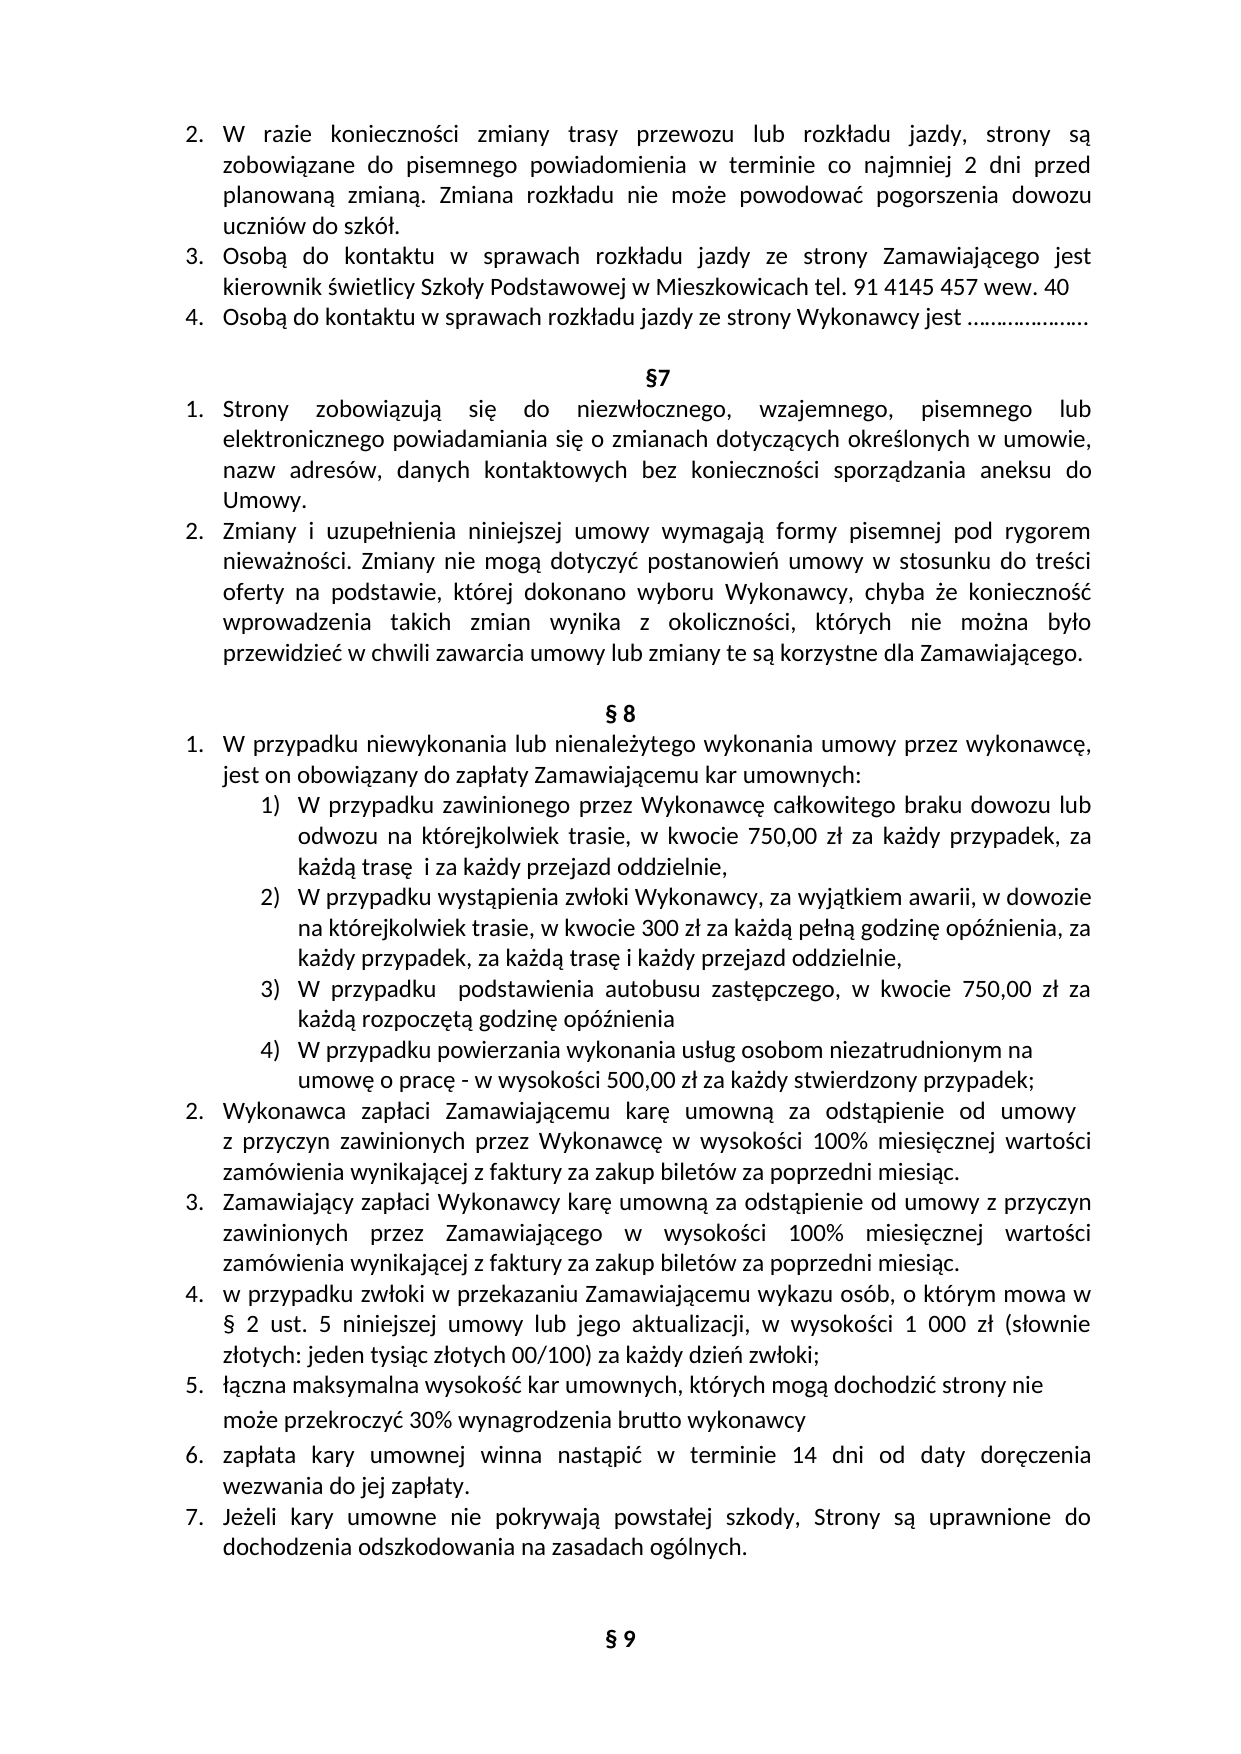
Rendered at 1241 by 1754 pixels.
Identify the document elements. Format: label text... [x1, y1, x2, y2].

text § 9 [148, 1623, 1093, 1653]
list W razie konieczności zmiany trasy przewozu lub rozkładu jazdy, strony są zobowiązane do pisemnego powiadomienia w terminie co najmniej 2 dni przed planowaną zmianą. Zmiana rozkładu nie może powodować pogorszenia dowozu uczniów do szkół. [185, 118, 1093, 240]
list Osobą do kontaktu w sprawach rozkładu jazdy ze strony Wykonawcy jest ………………… [185, 301, 1093, 332]
list Zmiany i uzupełnienia niniejszej umowy wymagają formy pisemnej pod rygorem nieważności. Zmiany nie mogą dotyczyć postanowień umowy w stosunku do treści oferty na podstawie, której dokonano wyboru Wykonawcy, chyba że konieczność wprowadzenia takich zmian wynika z okoliczności, których nie można było przewidzieć w chwili zawarcia umowy lub zmiany te są korzystne dla Zamawiającego. [185, 515, 1093, 668]
text §7 [223, 362, 1093, 393]
list Jeżeli kary umowne nie pokrywają powstałej szkody, Strony są uprawnione do dochodzenia odszkodowania na zasadach ogólnych. [185, 1501, 1093, 1562]
list Zamawiający zapłaci Wykonawcy karę umowną za odstąpienie od umowy z przyczyn zawinionych przez Zamawiającego w wysokości 100% miesięcznej wartości zamówienia wynikającej z faktury za zakup biletów za poprzedni miesiąc. [185, 1186, 1093, 1278]
list W przypadku wystąpienia zwłoki Wykonawcy, za wyjątkiem awarii, w dowozie na którejkolwiek trasie, w kwocie 300 zł za każdą pełną godzinę opóźnienia, za każdy przypadek, za każdą trasę i każdy przejazd oddzielnie, [260, 881, 1093, 973]
list w przypadku zwłoki w przekazaniu Zamawiającemu wykazu osób, o którym mowa w § 2 ust. 5 niniejszej umowy lub jego aktualizacji, w wysokości 1 000 zł (słownie złotych: jeden tysiąc złotych 00/100) za każdy dzień zwłoki; [185, 1278, 1093, 1369]
list W przypadku zawinionego przez Wykonawcę całkowitego braku dowozu lub odwozu na którejkolwiek trasie, w kwocie 750,00 zł za każdy przypadek, za każdą trasę i za każdy przejazd oddzielnie, [260, 790, 1093, 881]
list Osobą do kontaktu w sprawach rozkładu jazdy ze strony Zamawiającego jest kierownik świetlicy Szkoły Podstawowej w Mieszkowicach tel. 91 4145 457 wew. 40 [185, 240, 1093, 301]
list W przypadku podstawienia autobusu zastępczego, w kwocie 750,00 zł za każdą rozpoczętą godzinę opóźnienia [260, 973, 1093, 1034]
text § 8 [148, 698, 1093, 729]
list W przypadku niewykonania lub nienależytego wykonania umowy przez wykonawcę, jest on obowiązany do zapłaty Zamawiającemu kar umownych: [185, 729, 1093, 790]
list zapłata kary umownej winna nastąpić w terminie 14 dni od daty doręczenia wezwania do jej zapłaty. [185, 1439, 1093, 1501]
list Wykonawca zapłaci Zamawiającemu karę umowną za odstąpienie od umowy z przyczyn zawinionych przez Wykonawcę w wysokości 100% miesięcznej wartości zamówienia wynikającej z faktury za zakup biletów za poprzedni miesiąc. [185, 1095, 1093, 1186]
list łączna maksymalna wysokość kar umownych, których mogą dochodzić strony nie może przekroczyć 30% wynagrodzenia brutto wykonawcy [185, 1369, 1093, 1435]
list W przypadku powierzania wykonania usług osobom niezatrudnionym na umowę o pracę - w wysokości 500,00 zł za każdy stwierdzony przypadek; [260, 1034, 1093, 1095]
list Strony zobowiązują się do niezwłocznego, wzajemnego, pisemnego lub elektronicznego powiadamiania się o zmianach dotyczących określonych w umowie, nazw adresów, danych kontaktowych bez konieczności sporządzania aneksu do Umowy. [185, 393, 1093, 515]
